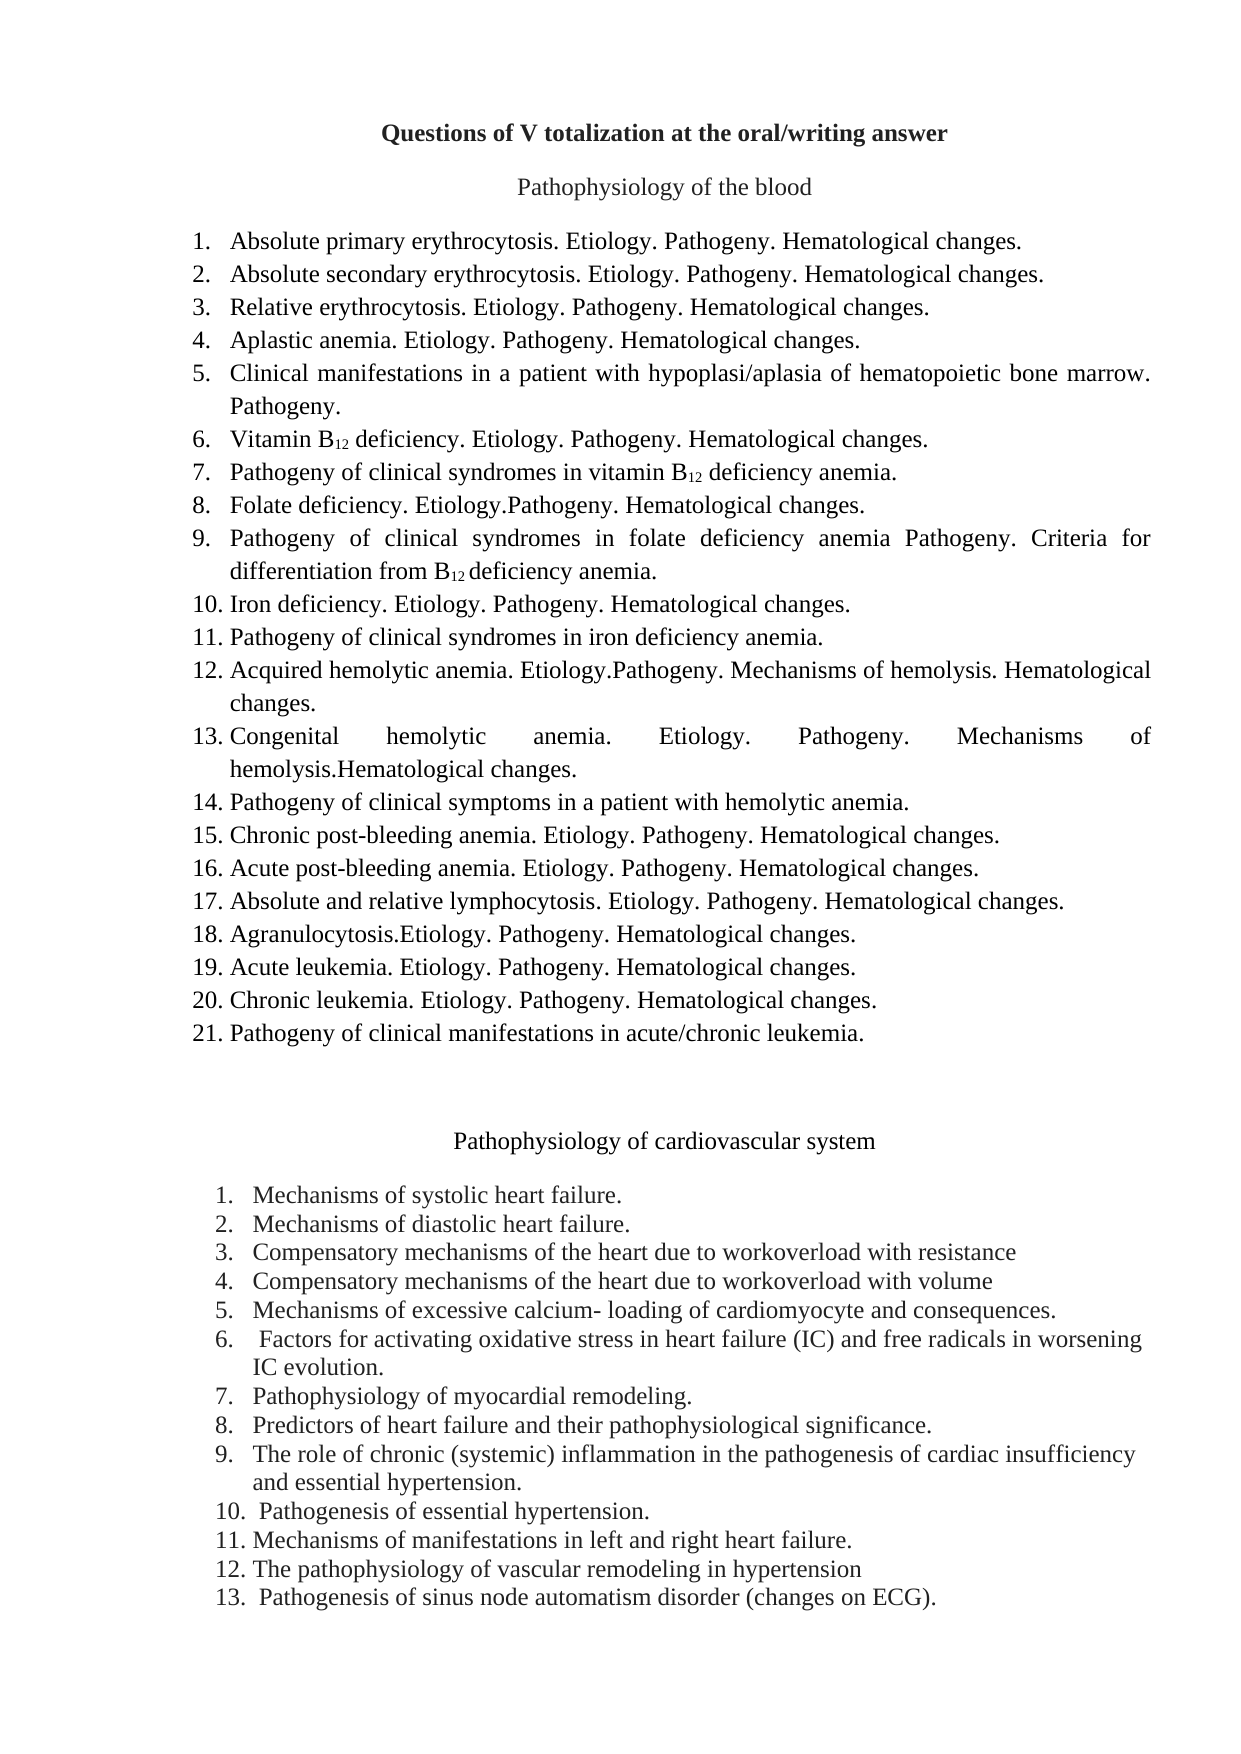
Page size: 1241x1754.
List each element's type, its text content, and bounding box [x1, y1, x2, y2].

list Absolute secondary erythrocytosis. Etiology. Pathogeny. Hematological changes. [192, 259, 1152, 288]
list Relative erythrocytosis. Etiology. Pathogeny. Hematological changes. [192, 292, 1152, 321]
list Pathogenesis of sinus node automatism disorder (changes on ECG). [215, 1582, 1152, 1611]
list The pathophysiology of vascular remodeling in hypertension [215, 1554, 1152, 1582]
list Vitamin B12 deficiency. Etiology. Pathogeny. Hematological changes. [192, 424, 1152, 453]
list Mechanisms of systolic heart failure. [215, 1180, 1152, 1209]
list Chronic leukemia. Etiology. Pathogeny. Hematological changes. [192, 985, 1152, 1014]
list Chronic post-bleeding anemia. Etiology. Pathogeny. Hematological changes. [192, 820, 1152, 849]
list Clinical manifestations in a patient with hypoplasi/aplasia of hematopoietic bone marrow. Pathogeny. [192, 358, 1152, 420]
text Pathophysiology of the blood [177, 172, 1152, 201]
list Pathogeny of clinical manifestations in acute/chronic leukemia. [192, 1018, 1152, 1047]
list Acquired hemolytic anemia. Etiology.Pathogeny. Mechanisms of hemolysis. Hematological changes. [192, 655, 1152, 717]
list Iron deficiency. Etiology. Pathogeny. Hematological changes. [192, 589, 1152, 618]
list Aplastic anemia. Etiology. Pathogeny. Hematological changes. [192, 325, 1152, 354]
list Pathogeny of clinical syndromes in iron deficiency anemia. [192, 622, 1152, 651]
list Acute leukemia. Etiology. Pathogeny. Hematological changes. [192, 952, 1152, 981]
list Compensatory mechanisms of the heart due to workoverload with resistance [215, 1237, 1152, 1266]
list Agranulocytosis.Etiology. Pathogeny. Hematological changes. [192, 919, 1152, 948]
list Pathogeny of clinical syndromes in folate deficiency anemia Pathogeny. Criteria for differentiation from B12 deficiency anemia. [192, 523, 1152, 585]
list The role of chronic (systemic) inflammation in the pathogenesis of cardiac insufficiency and essential hypertension. [215, 1439, 1152, 1496]
list Pathophysiology of myocardial remodeling. [215, 1381, 1152, 1410]
list Mechanisms of manifestations in left and right heart failure. [215, 1525, 1152, 1554]
list Pathogenesis of essential hypertension. [215, 1496, 1152, 1525]
list Acute post-bleeding anemia. Etiology. Pathogeny. Hematological changes. [192, 853, 1152, 882]
list Folate deficiency. Etiology.Pathogeny. Hematological changes. [192, 490, 1152, 519]
list Absolute primary erythrocytosis. Etiology. Pathogeny. Hematological changes. [192, 226, 1152, 254]
list Compensatory mechanisms of the heart due to workoverload with volume [215, 1266, 1152, 1295]
list Congenital hemolytic anemia. Etiology. Pathogeny. Mechanisms of hemolysis.Hematological changes. [192, 721, 1152, 783]
list Mechanisms of diastolic heart failure. [215, 1209, 1152, 1237]
list Absolute and relative lymphocytosis. Etiology. Pathogeny. Hematological changes. [192, 886, 1152, 915]
list Pathogeny of clinical syndromes in vitamin B12 deficiency anemia. [192, 457, 1152, 486]
list Predictors of heart failure and their pathophysiological significance. [215, 1410, 1152, 1439]
text Pathophysiology of cardiovascular system [177, 1126, 1152, 1155]
text Questions of V totalization at the oral/writing answer [177, 118, 1152, 147]
list Pathogeny of clinical symptoms in a patient with hemolytic anemia. [192, 787, 1152, 816]
list Mechanisms of excessive calcium- loading of cardiomyocyte and consequences. [215, 1295, 1152, 1324]
list Factors for activating oxidative stress in heart failure (IC) and free radicals in worsening IC evolution. [215, 1324, 1152, 1381]
